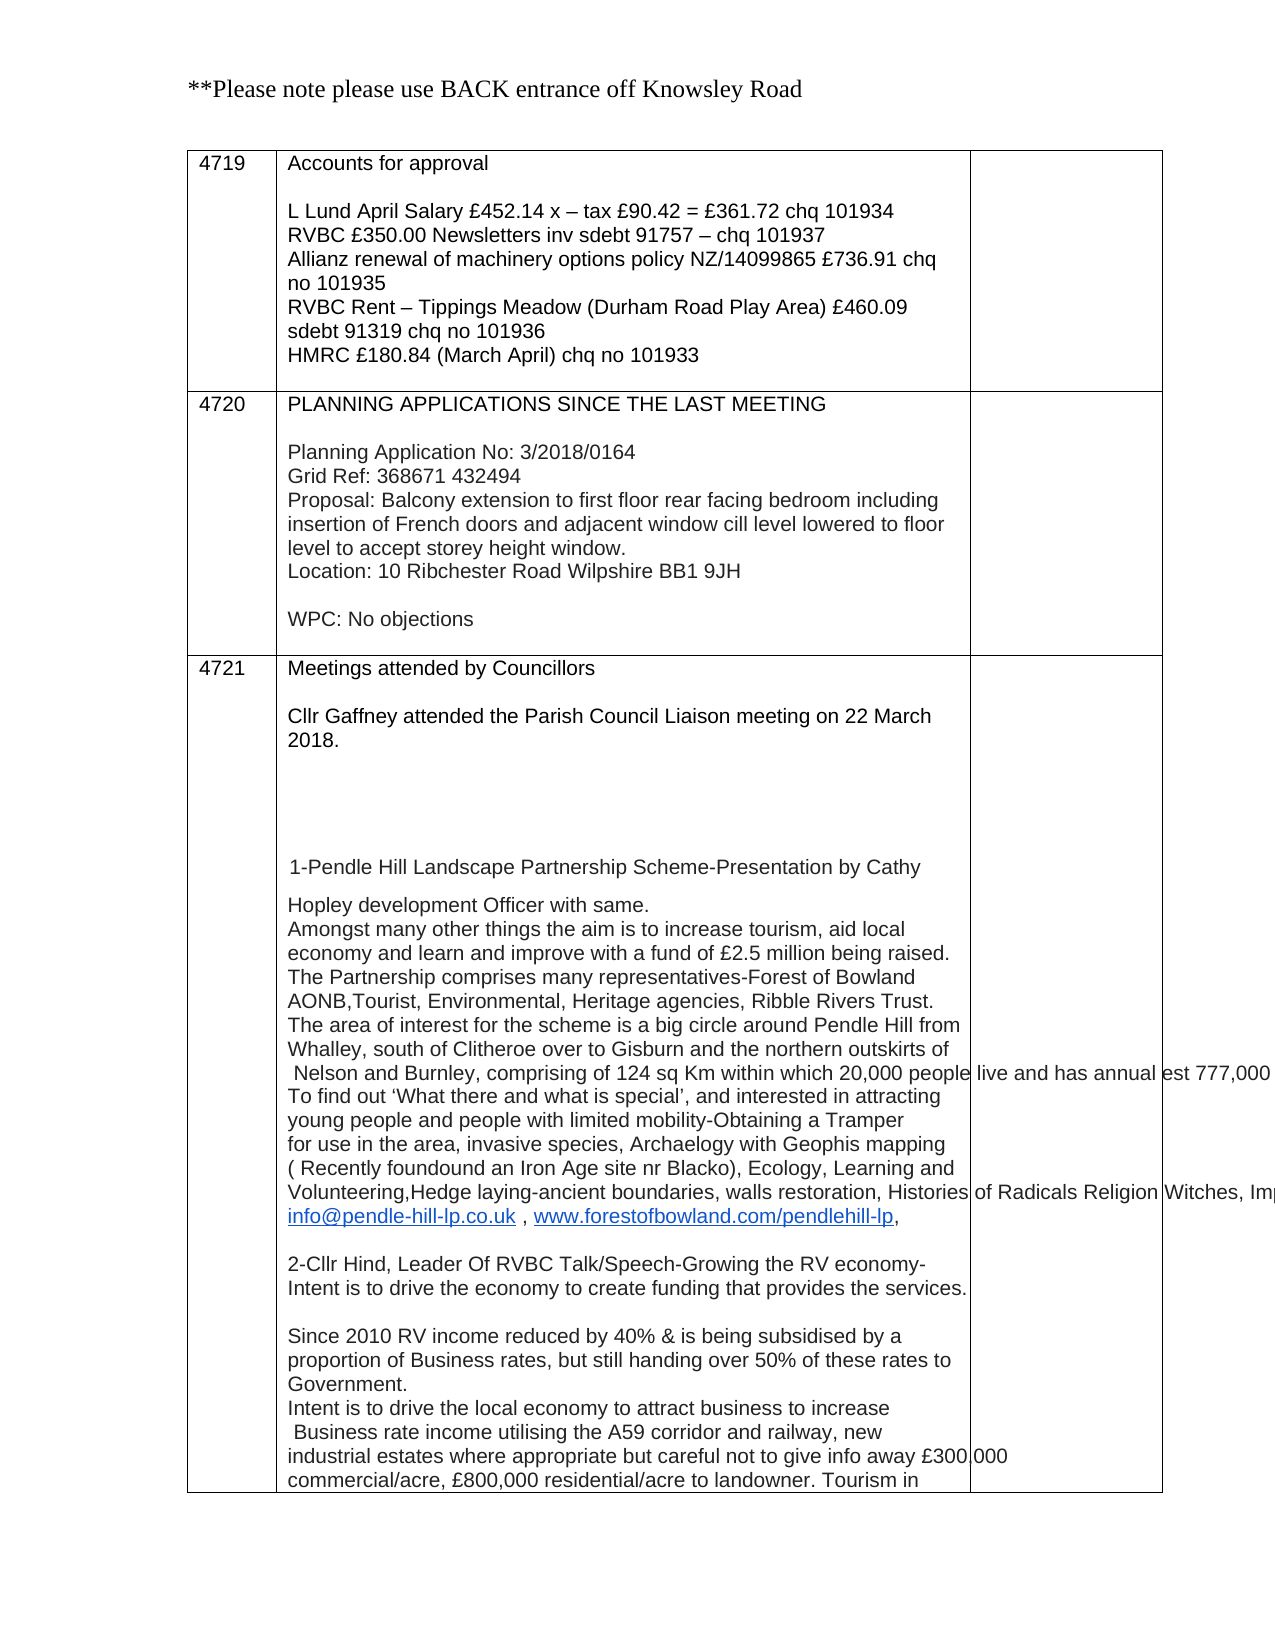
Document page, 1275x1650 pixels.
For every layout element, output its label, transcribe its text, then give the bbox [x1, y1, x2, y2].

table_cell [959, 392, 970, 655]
table_cell [971, 656, 1162, 1492]
table_cell [971, 151, 1162, 391]
table_cell 4719 [188, 151, 276, 391]
table_cell Meetings attended by Councillors Cllr Gaffney attended the Parish Council Liaison meeting on 22 March 2018. [277, 656, 970, 1492]
table_cell 4720 [188, 392, 276, 655]
table_cell 4721 [188, 656, 276, 1492]
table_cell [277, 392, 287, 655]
table_cell Accounts for approval L Lund April Salary £452.14 x – tax £90.42 = £361.72 chq 101934 RVBC £350.00 Newsletters inv sdebt 91757 – chq 101937 Allianz renewal of machinery options policy NZ/14099865 £736.91 chq no 101935 RVBC Rent – Tippings Meadow (Durham Road Play Area) £460.09 sdebt 91319 chq no 101936 HMRC £180.84 (March April) chq no 101933 [277, 151, 970, 391]
table_cell [971, 392, 1162, 655]
